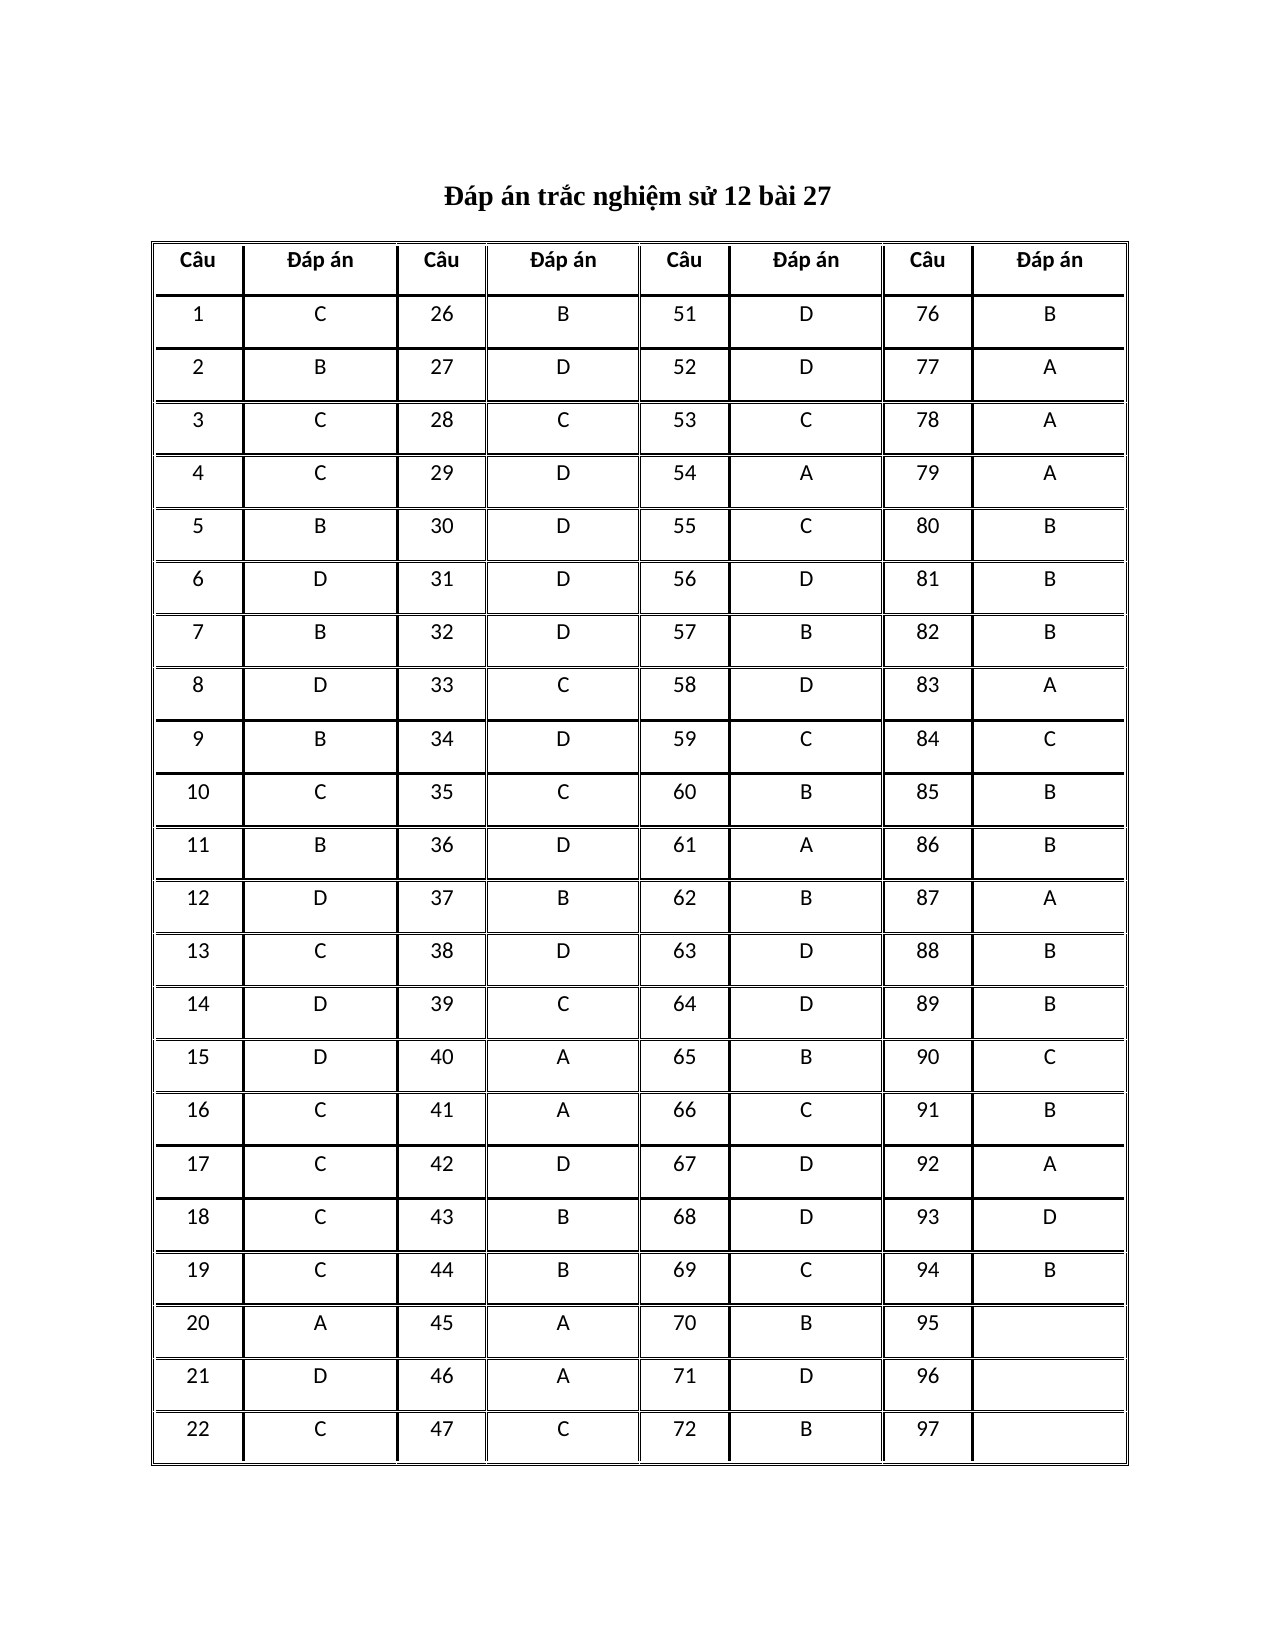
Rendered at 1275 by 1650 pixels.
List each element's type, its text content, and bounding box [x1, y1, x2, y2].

table_cell A [488, 1041, 638, 1091]
table_cell D [488, 350, 638, 400]
table_cell B [974, 560, 1126, 613]
table_cell 6 [154, 560, 242, 613]
table_cell 65 [641, 1041, 728, 1091]
table_cell A [488, 1360, 638, 1409]
table_cell 93 [885, 1200, 971, 1250]
table_header Câu [397, 244, 486, 294]
table_cell 19 [154, 1250, 242, 1303]
table_cell B [972, 613, 1127, 666]
table_cell 44 [399, 1254, 485, 1303]
table_cell 10 [154, 772, 242, 825]
table_cell 68 [641, 1200, 728, 1250]
table_cell 86 [885, 829, 971, 878]
table_cell C [731, 1254, 881, 1303]
table_cell 69 [641, 1254, 728, 1303]
table_cell B [974, 1250, 1126, 1303]
table_cell B [731, 775, 881, 825]
table_cell 11 [154, 825, 242, 878]
table_cell 66 [641, 1094, 728, 1144]
table_cell D [974, 1197, 1126, 1250]
table_cell C [974, 719, 1126, 772]
table_cell 38 [399, 935, 485, 984]
table_cell 67 [641, 1147, 728, 1197]
table_cell 2 [154, 347, 242, 400]
table_header Câu [640, 244, 729, 294]
table_cell 57 [641, 616, 728, 666]
table_cell 97 [883, 1413, 972, 1463]
table_cell B [974, 506, 1126, 559]
table_cell C [731, 404, 881, 453]
table_cell 14 [154, 985, 242, 1038]
table_header Đáp án [729, 242, 883, 294]
table_header Đáp án [486, 244, 640, 294]
table_cell 32 [399, 616, 485, 666]
table_cell 91 [885, 1094, 971, 1144]
table_cell 83 [885, 669, 971, 719]
table_cell 27 [399, 350, 485, 400]
table_cell 70 [641, 1307, 728, 1356]
table_cell 15 [152, 1038, 243, 1091]
table_cell 7 [152, 613, 243, 666]
table_cell D [488, 457, 638, 506]
table_cell 63 [641, 935, 728, 984]
table_cell 20 [154, 1303, 242, 1356]
table_cell 8 [152, 666, 243, 719]
table_cell 55 [641, 510, 728, 559]
table_cell [972, 1410, 1126, 1463]
table_cell D [245, 988, 396, 1038]
table_cell D [488, 616, 638, 666]
table_cell B [974, 985, 1126, 1038]
table_cell 54 [641, 457, 728, 506]
table_cell 56 [641, 563, 728, 613]
table_cell 47 [397, 1413, 486, 1463]
table_header Đáp án [972, 244, 1126, 294]
table_cell 52 [641, 350, 728, 400]
table_cell 29 [399, 457, 485, 506]
table_cell D [731, 935, 881, 984]
table_cell 26 [399, 297, 485, 347]
table_cell 84 [885, 722, 971, 772]
table_cell 60 [641, 775, 728, 825]
table_cell 95 [885, 1307, 971, 1356]
table_cell 77 [885, 350, 971, 400]
table_cell 28 [399, 404, 485, 453]
table_cell 37 [399, 882, 485, 931]
table_cell D [731, 669, 881, 719]
table_cell 62 [641, 882, 728, 931]
table_cell [974, 1303, 1126, 1356]
table_cell [974, 1356, 1126, 1409]
table_cell B [245, 616, 396, 666]
table_cell C [245, 1147, 396, 1197]
table_header Đáp án [243, 242, 397, 294]
table_cell 5 [154, 506, 242, 559]
table_cell 80 [885, 510, 971, 559]
table_cell 36 [399, 829, 485, 878]
table_cell C [245, 1254, 396, 1303]
table_cell 34 [399, 722, 485, 772]
table_cell D [731, 1147, 881, 1197]
table_cell C [245, 1094, 396, 1144]
table_cell C [488, 775, 638, 825]
table_cell 64 [641, 988, 728, 1038]
table_cell 43 [399, 1200, 485, 1250]
subtitle Đáp án trắc nghiệm sử 12 bài 27 [150, 179, 1125, 212]
table_cell D [488, 722, 638, 772]
table_cell 81 [885, 563, 971, 613]
table_cell 35 [399, 775, 485, 825]
table_cell 71 [641, 1360, 728, 1409]
table_cell B [729, 1410, 883, 1463]
table_cell C [245, 297, 396, 347]
table_cell B [974, 772, 1126, 825]
table_cell C [245, 935, 396, 984]
table_cell C [245, 404, 396, 453]
table_cell 33 [399, 669, 485, 719]
table_cell A [974, 347, 1126, 400]
table_cell D [731, 1200, 881, 1250]
table_cell 21 [154, 1356, 242, 1409]
table_cell 4 [154, 453, 242, 506]
table_cell D [731, 297, 881, 347]
table_cell B [974, 931, 1126, 984]
table_cell 94 [885, 1254, 971, 1303]
table_cell 79 [885, 457, 971, 506]
table_cell B [245, 350, 396, 400]
table_cell C [243, 1413, 397, 1463]
table_cell 61 [641, 829, 728, 878]
table_cell 92 [885, 1147, 971, 1197]
table_cell 87 [885, 882, 971, 931]
table_cell D [731, 1360, 881, 1409]
table_cell C [488, 404, 638, 453]
table_cell C [731, 1094, 881, 1144]
table_cell A [488, 1307, 638, 1356]
table_cell C [488, 988, 638, 1038]
table_cell B [488, 1200, 638, 1250]
table_cell B [972, 1091, 1127, 1144]
table_cell 31 [399, 563, 485, 613]
table_cell C [488, 669, 638, 719]
table_cell C [245, 457, 396, 506]
table_cell 82 [885, 616, 971, 666]
table_cell 89 [885, 988, 971, 1038]
table_cell D [488, 510, 638, 559]
table_cell 45 [399, 1307, 485, 1356]
table_cell 85 [885, 775, 971, 825]
table_cell D [245, 882, 396, 931]
table_cell D [245, 669, 396, 719]
table_cell 41 [399, 1094, 485, 1144]
table_cell 90 [885, 1041, 971, 1091]
table_cell 40 [399, 1041, 485, 1091]
table_cell D [731, 350, 881, 400]
table_cell D [245, 1041, 396, 1091]
table_cell 17 [154, 1144, 242, 1197]
table_cell A [974, 453, 1126, 506]
table_cell B [488, 882, 638, 931]
table_header Câu [883, 244, 972, 294]
table_cell A [731, 457, 881, 506]
table_cell 72 [640, 1413, 729, 1463]
table_cell B [245, 829, 396, 878]
table_cell 58 [641, 669, 728, 719]
table_cell 88 [885, 935, 971, 984]
table_cell B [731, 882, 881, 931]
table_cell C [486, 1413, 640, 1463]
table_cell 1 [154, 294, 242, 347]
table_cell A [972, 666, 1127, 719]
table_cell 16 [152, 1091, 243, 1144]
table_cell 96 [885, 1360, 971, 1409]
table_cell B [974, 825, 1126, 878]
table_cell 46 [399, 1360, 485, 1409]
table_cell A [974, 1144, 1126, 1197]
table_cell D [731, 988, 881, 1038]
table_cell B [731, 1307, 881, 1356]
table_cell A [731, 829, 881, 878]
table_cell C [731, 722, 881, 772]
table_cell 22 [154, 1410, 243, 1463]
table_cell B [488, 1254, 638, 1303]
table_cell B [488, 297, 638, 347]
table_cell B [731, 1041, 881, 1091]
table_cell A [245, 1307, 396, 1356]
table_cell B [974, 294, 1126, 347]
table_cell A [974, 400, 1126, 453]
table_cell D [488, 563, 638, 613]
table_cell 12 [154, 878, 242, 931]
table_cell 78 [885, 404, 971, 453]
table_cell D [488, 1147, 638, 1197]
table_cell 42 [399, 1147, 485, 1197]
table_cell 3 [154, 400, 242, 453]
table_cell 30 [399, 510, 485, 559]
table_cell C [731, 510, 881, 559]
table_cell 13 [154, 931, 242, 984]
table_header Câu [154, 244, 243, 294]
table_cell B [245, 722, 396, 772]
table_cell D [731, 563, 881, 613]
table_cell C [245, 1200, 396, 1250]
table_cell D [245, 563, 396, 613]
table_cell 59 [641, 722, 728, 772]
table_cell 39 [399, 988, 485, 1038]
table_cell A [488, 1094, 638, 1144]
table_cell B [245, 510, 396, 559]
table_cell B [731, 616, 881, 666]
table_cell D [488, 829, 638, 878]
table_cell 9 [154, 719, 242, 772]
table_cell 51 [641, 297, 728, 347]
table_cell C [972, 1038, 1127, 1091]
table_cell D [245, 1360, 396, 1409]
table_cell 18 [154, 1197, 242, 1250]
table_cell 53 [641, 404, 728, 453]
table_cell A [974, 878, 1126, 931]
table_cell D [488, 935, 638, 984]
table_cell 76 [885, 297, 971, 347]
table_cell C [245, 775, 396, 825]
